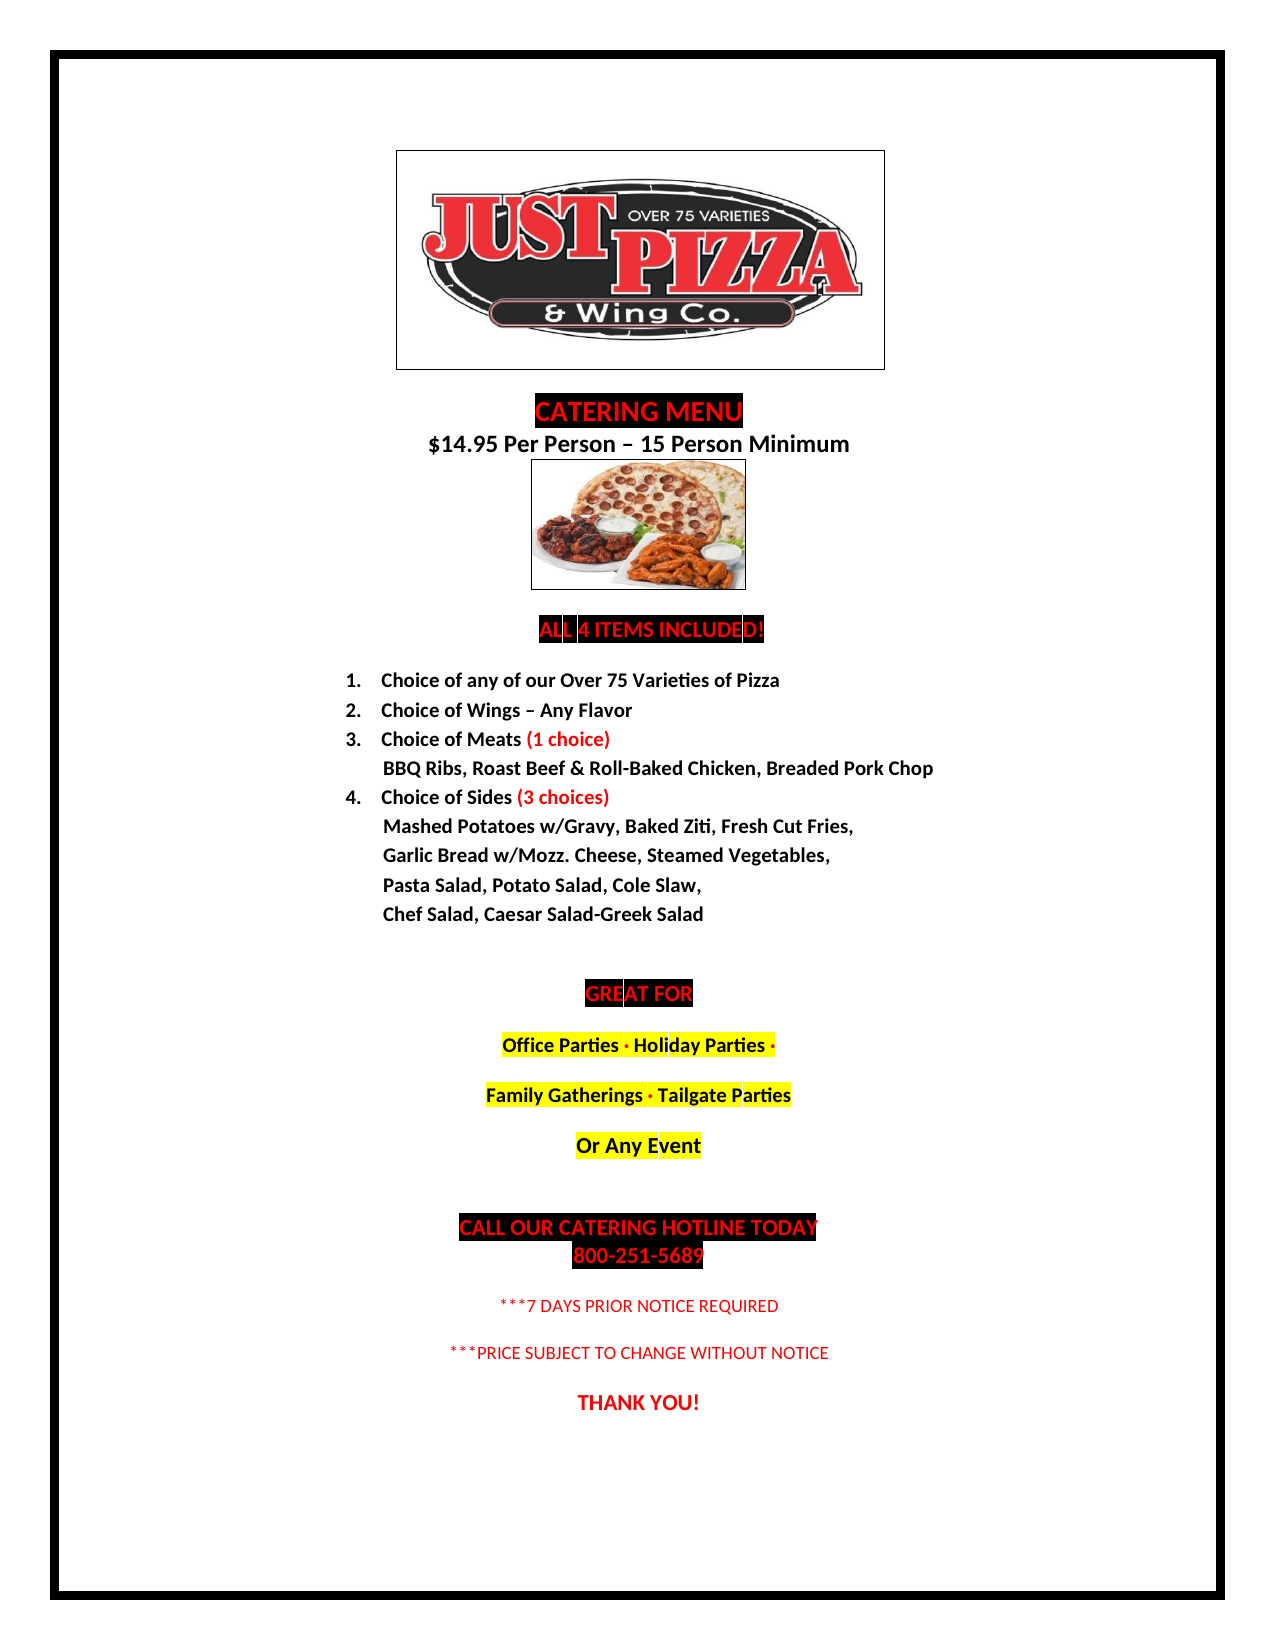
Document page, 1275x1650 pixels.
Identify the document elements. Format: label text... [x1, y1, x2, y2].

text 4. Choice of Sides (3 choices) [345, 784, 1098, 810]
text CALL OUR CATERING HOTLINE TODAY [455, 1213, 822, 1241]
text Mashed Potatoes w/Gravy, Baked Ziti, Fresh Cut Fries, Garlic Bread w/Mozz. Cheese, Steamed Vegetables, Pasta Salad, Potato Salad, Cole Slaw, [383, 813, 857, 897]
text THANK YOU! [572, 1388, 705, 1417]
text $14.95 Per Person – 15 Person Minimum [423, 429, 854, 459]
text BBQ Ribs, Roast Beef & Roll-Baked Chicken, Breaded Pork Chop [383, 755, 1098, 781]
text 800-251-5689 [568, 1241, 709, 1269]
text 1. Choice of any of our Over 75 Varieties of Pizza [345, 668, 1098, 693]
text ***7 DAYS PRIOR NOTICE REQUIRED [494, 1294, 782, 1317]
picture [397, 151, 884, 369]
text 2. Choice of Wings – Any Flavor [345, 697, 1098, 722]
text Chef Salad, Caesar Salad-Greek Salad [383, 901, 1098, 926]
text ***PRICE SUBJECT TO CHANGE WITHOUT NOTICE [444, 1341, 833, 1364]
text 3. Choice of Meats (1 choice) [345, 726, 1098, 751]
picture [532, 460, 745, 589]
